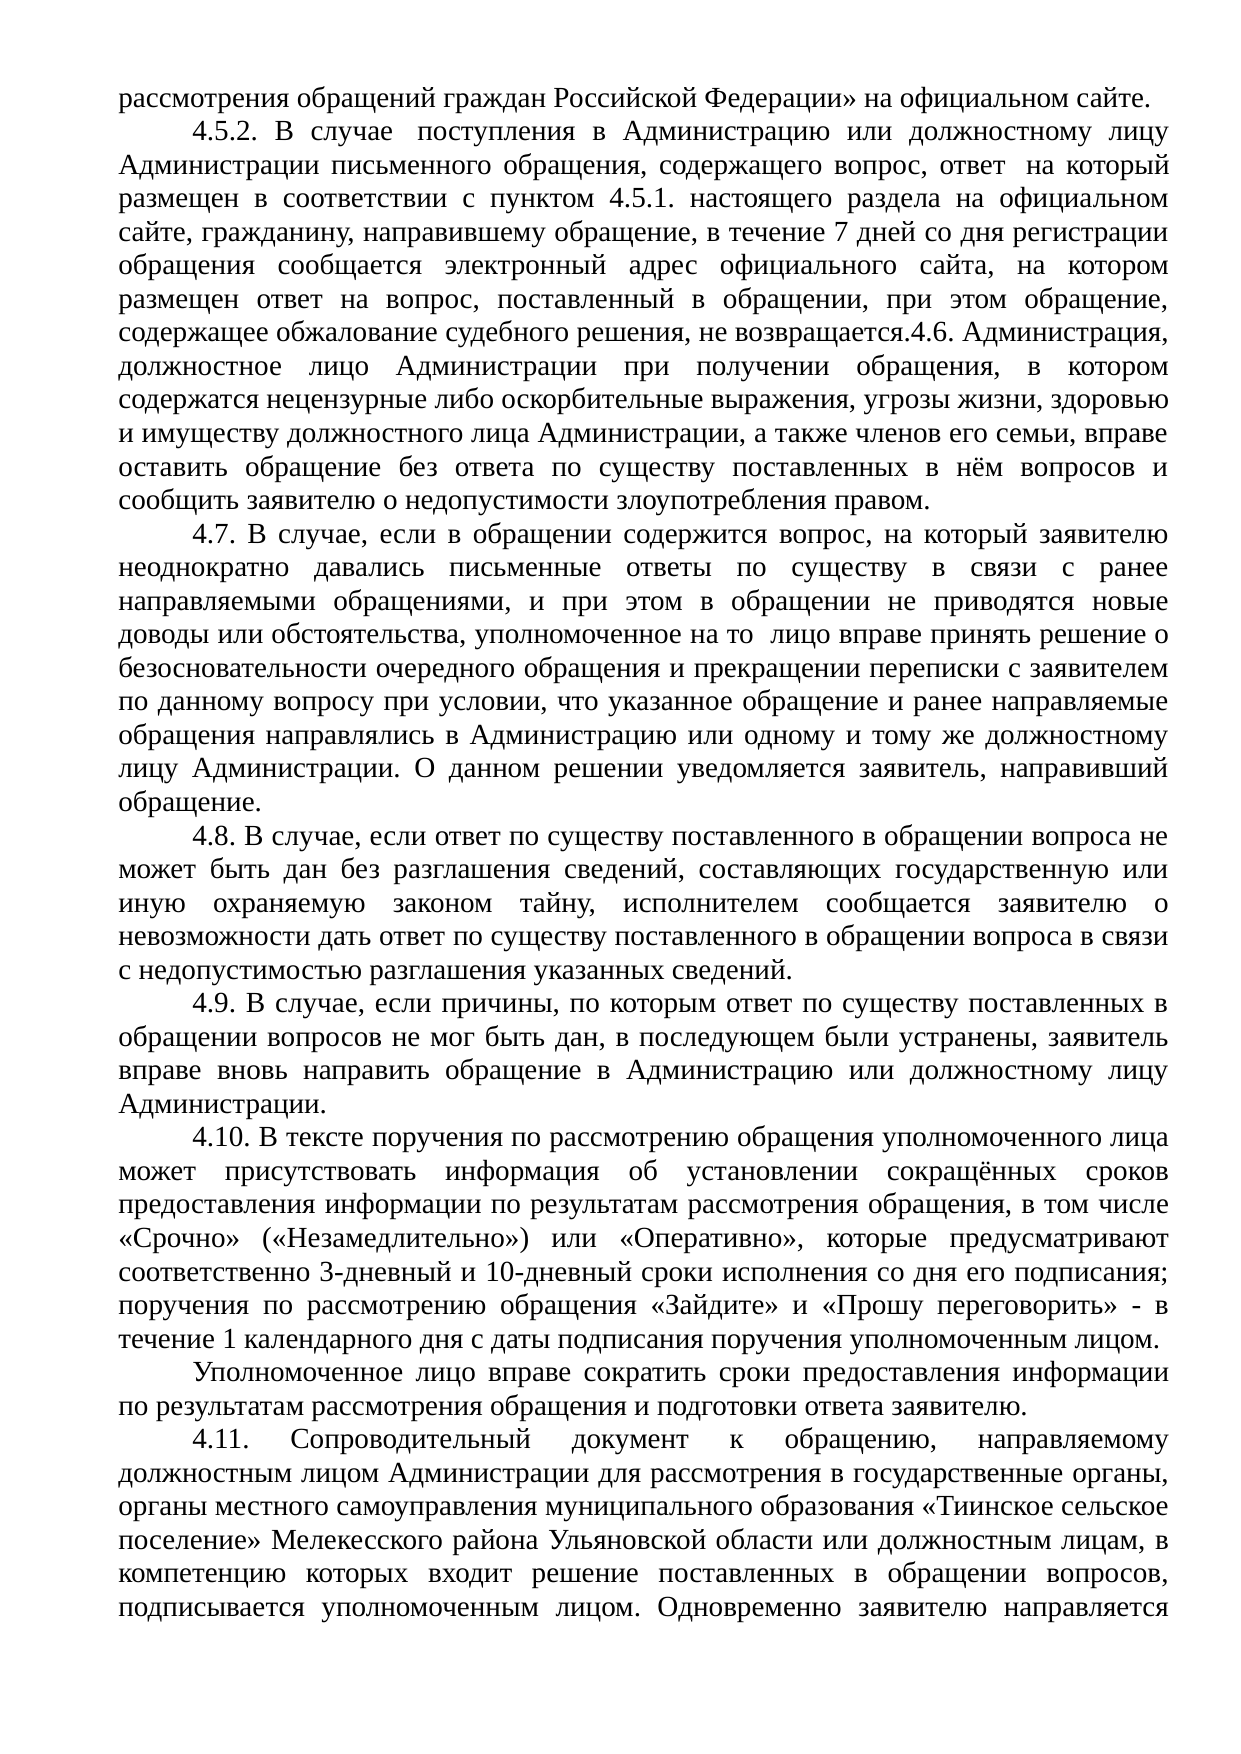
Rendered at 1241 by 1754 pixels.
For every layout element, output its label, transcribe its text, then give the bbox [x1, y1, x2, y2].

text 4.10. В тексте поручения по рассмотрению обращения уполномоченного лица может присутствовать информация об установлении сокращённых сроков предоставления информации по результатам рассмотрения обращения, в том числе «Срочно» («Незамедлительно») или «Оперативно», которые предусматривают соответственно 3-дневный и 10-дневный сроки исполнения со дня его подписания; поручения по рассмотрению обращения «Зайдите» и «Прошу переговорить» - в течение 1 календарного дня с даты подписания поручения уполномоченным лицом. [118, 1119, 1170, 1354]
text 4.8. В случае, если ответ по существу поставленного в обращении вопроса не может быть дан без разглашения сведений, составляющих государственную или иную охраняемую законом тайну, исполнителем сообщается заявителю о невозможности дать ответ по существу поставленного в обращении вопроса в связи с недопустимостью разглашения указанных сведений. [118, 818, 1170, 985]
text 4.7. В случае, если в обращении содержится вопрос, на который заявителю неоднократно давались письменные ответы по существу в связи с ранее направляемыми обращениями, и при этом в обращении не приводятся новые доводы или обстоятельства, уполномоченное на то лицо вправе принять решение о безосновательности очередного обращения и прекращении переписки с заявителем по данному вопросу при условии, что указанное обращение и ранее направляемые обращения направлялись в Администрацию или одному и тому же должностному лицу Администрации. О данном решении уведомляется заявитель, направивший обращение. [118, 516, 1170, 818]
text 4.5.2. В случае поступления в Администрацию или должностному лицу Администрации письменного обращения, содержащего вопрос, ответ на который размещен в соответствии с пунктом 4.5.1. настоящего раздела на официальном сайте, гражданину, направившему обращение, в течение 7 дней со дня регистрации обращения сообщается электронный адрес официального сайта, на котором размещен ответ на вопрос, поставленный в обращении, при этом обращение, содержащее обжалование судебного решения, не возвращается.4.6. Администрация, должностное лицо Администрации при получении обращения, в котором содержатся нецензурные либо оскорбительные выражения, угрозы жизни, здоровью и имуществу должностного лица Администрации, а также членов его семьи, вправе оставить обращение без ответа по существу поставленных в нём вопросов и сообщить заявителю о недопустимости злоупотребления правом. [118, 113, 1170, 516]
text 4.9. В случае, если причины, по которым ответ по существу поставленных в обращении вопросов не мог быть дан, в последующем были устранены, заявитель вправе вновь направить обращение в Администрацию или должностному лицу Администрации. [118, 985, 1170, 1119]
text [118, 80, 1170, 113]
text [118, 1421, 1170, 1623]
text Уполномоченное лицо вправе сократить сроки предоставления информации по результатам рассмотрения обращения и подготовки ответа заявителю. [118, 1354, 1170, 1421]
